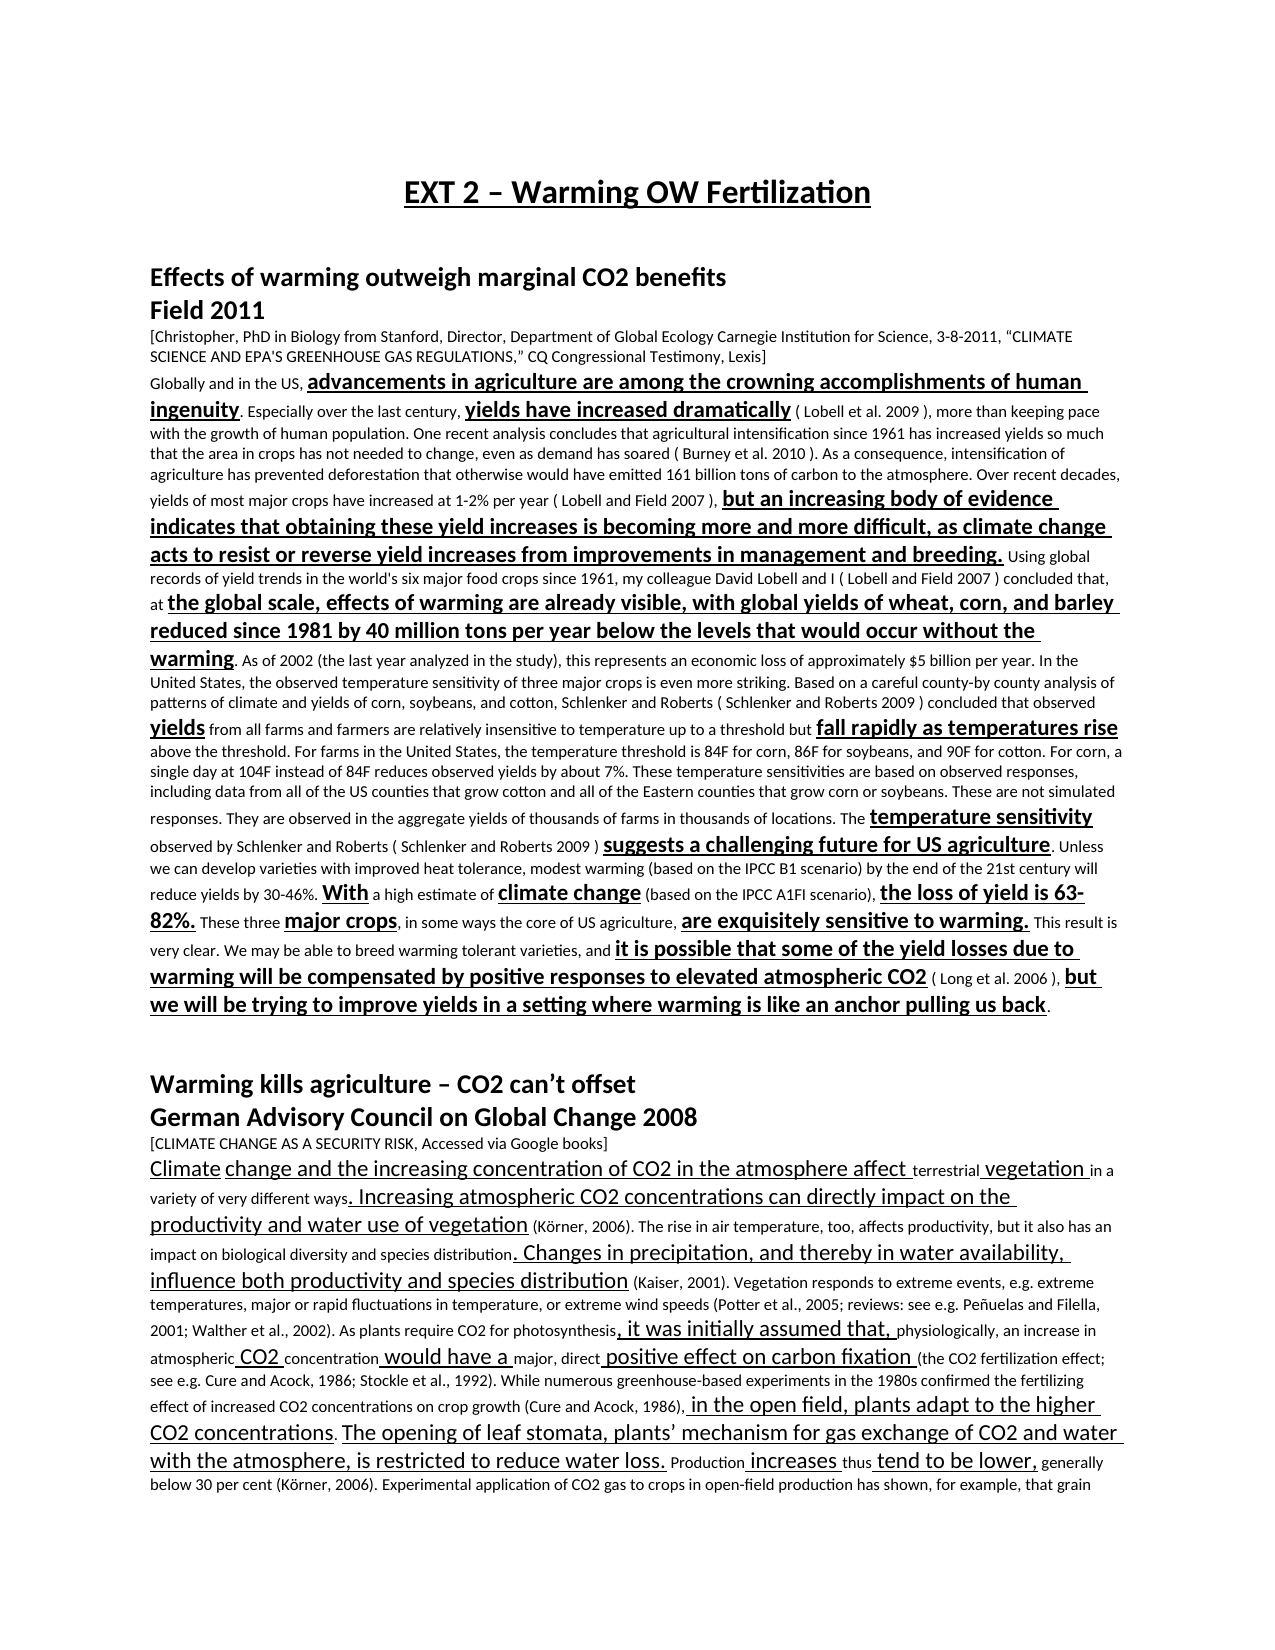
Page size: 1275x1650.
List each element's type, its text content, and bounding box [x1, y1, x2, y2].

subtitle EXT 2 – Warming OW Fertilization [150, 171, 1125, 212]
text [Christopher, PhD in Biology from Stanford, Director, Department of Global Ecology Carnegie Institution for Science, 3-8-2011, “CLIMATE SCIENCE AND EPA'S GREENHOUSE GAS REGULATIONS,” CQ Congressional Testimony, Lexis] [150, 326, 1125, 367]
text Globally and in the US, advancements in agriculture are among the crowning accomplishments of human ingenuity. Especially over the last century, yields have increased dramatically ( Lobell et al. 2009 ), more than keeping pace with the growth of human population. One recent analysis concludes that agricultural intensification since 1961 has increased yields so much that the area in crops has not needed to change, even as demand has soared ( Burney et al. 2010 ). As a consequence, intensification of agriculture has prevented deforestation that otherwise would have emitted 161 billion tons of carbon to the atmosphere. Over recent decades, yields of most major crops have increased at 1-2% per year ( Lobell and Field 2007 ), but an increasing body of evidence indicates that obtaining these yield increases is becoming more and more difficult, as climate change acts to resist or reverse yield increases from improvements in management and breeding. Using global records of yield trends in the world's six major food crops since 1961, my colleague David Lobell and I ( Lobell and Field 2007 ) concluded that, at the global scale, effects of warming are already visible, with global yields of wheat, corn, and barley reduced since 1981 by 40 million tons per year below the levels that would occur without the warming. As of 2002 (the last year analyzed in the study), this represents an economic loss of approximately $5 billion per year. In the United States, the observed temperature sensitivity of three major crops is even more striking. Based on a careful county-by county analysis of patterns of climate and yields of corn, soybeans, and cotton, Schlenker and Roberts ( Schlenker and Roberts 2009 ) concluded that observed yields from all farms and farmers are relatively insensitive to temperature up to a threshold but fall rapidly as temperatures rise above the threshold. For farms in the United States, the temperature threshold is 84F for corn, 86F for soybeans, and 90F for cotton. For corn, a single day at 104F instead of 84F reduces observed yields by about 7%. These temperature sensitivities are based on observed responses, including data from all of the US counties that grow cotton and all of the Eastern counties that grow corn or soybeans. These are not simulated responses. They are observed in the aggregate yields of thousands of farms in thousands of locations. The temperature sensitivity observed by Schlenker and Roberts ( Schlenker and Roberts 2009 ) suggests a challenging future for US agriculture. Unless we can develop varieties with improved heat tolerance, modest warming (based on the IPCC B1 scenario) by the end of the 21st century will reduce yields by 30-46%. With a high estimate of climate change (based on the IPCC A1FI scenario), the loss of yield is 63-82%. These three major crops, in some ways the core of US agriculture, are exquisitely sensitive to warming. This result is very clear. We may be able to breed warming tolerant varieties, and it is possible that some of the yield losses due to warming will be compensated by positive responses to elevated atmospheric CO2 ( Long et al. 2006 ), but we will be trying to improve yields in a setting where warming is like an anchor pulling us back. [150, 367, 1125, 1018]
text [150, 1154, 1125, 1495]
text German Advisory Council on Global Change 2008 [150, 1100, 1125, 1133]
subtitle Effects of warming outweigh marginal CO2 benefits [150, 260, 1125, 293]
text Field 2011 [150, 293, 1125, 326]
subtitle Warming kills agriculture – CO2 can’t offset [150, 1067, 1125, 1100]
text [CLIMATE CHANGE AS A SECURITY RISK, Accessed via Google books] [150, 1133, 1125, 1154]
